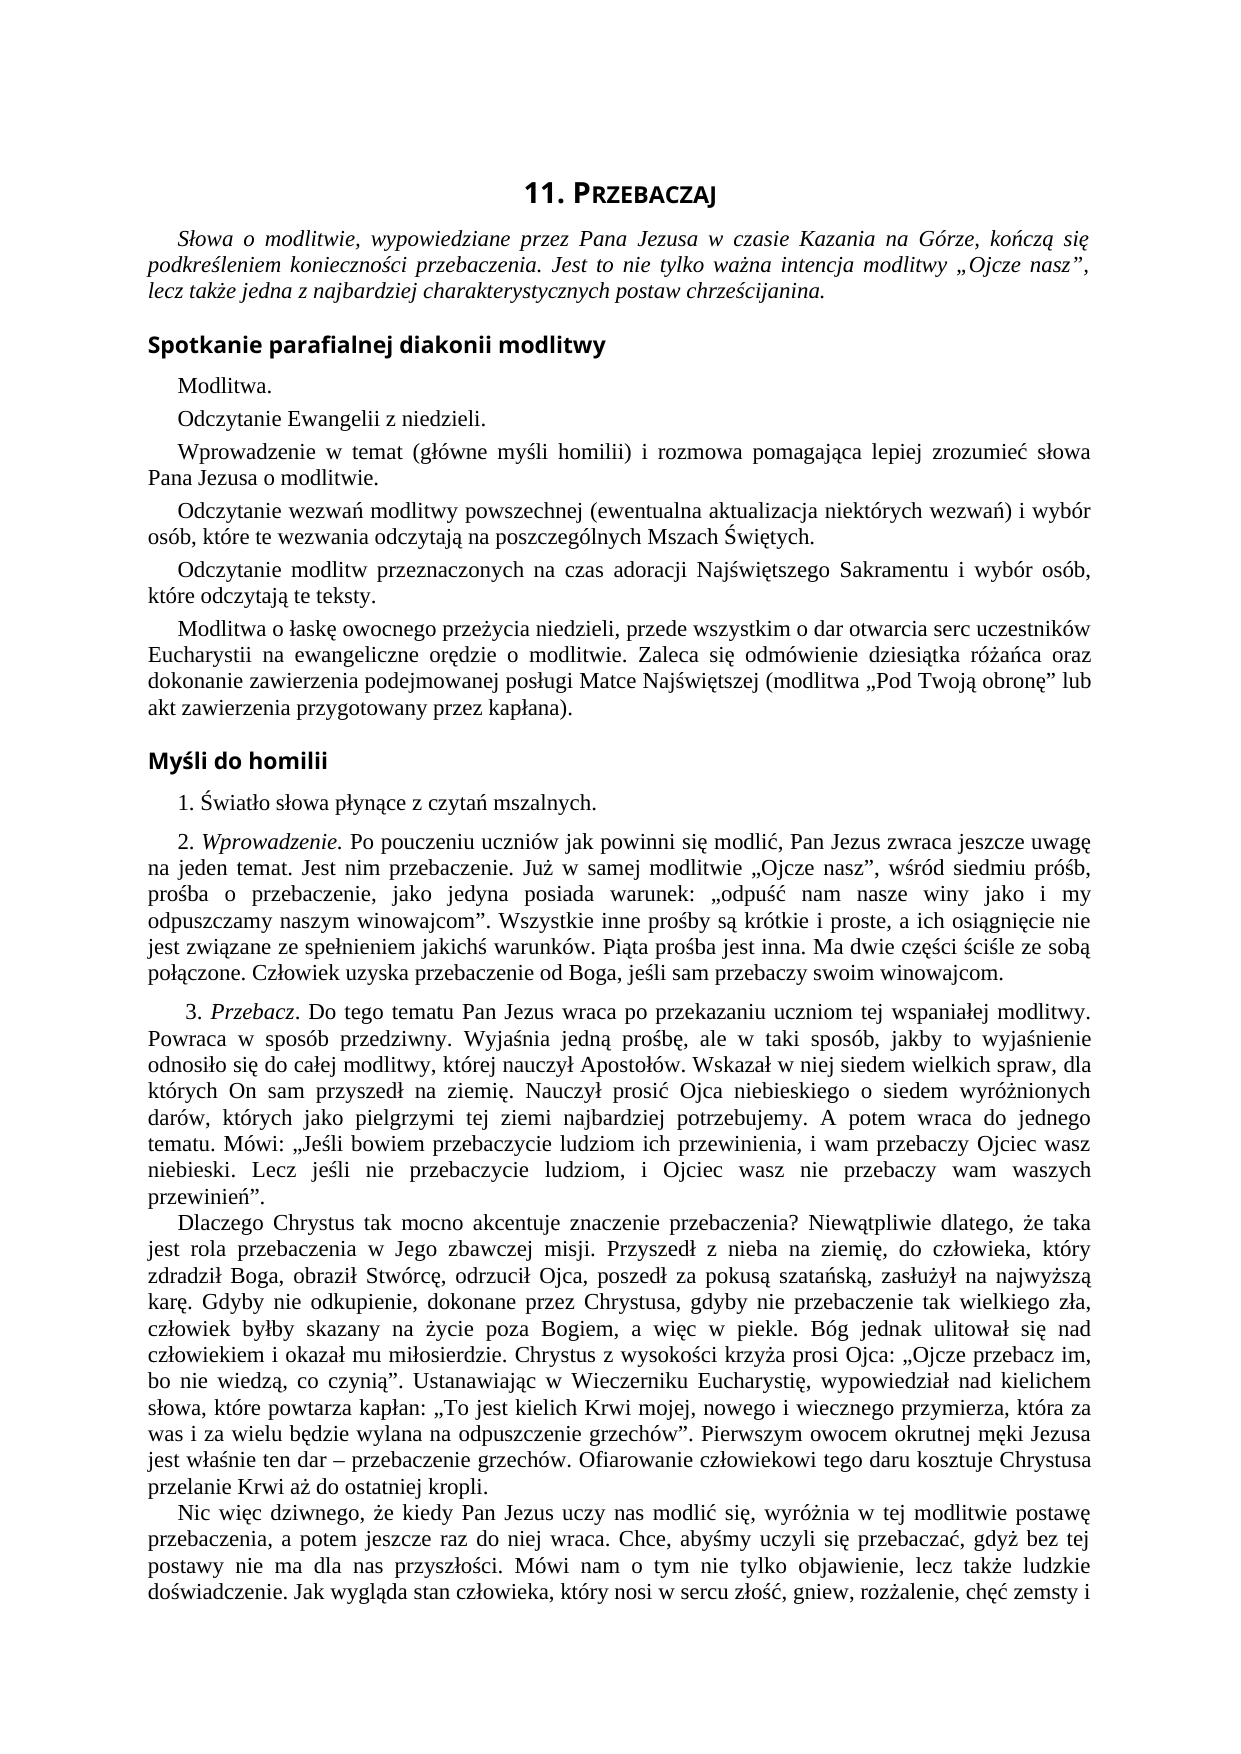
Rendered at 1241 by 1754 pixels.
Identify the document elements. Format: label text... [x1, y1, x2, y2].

subtitle 11. Przebaczaj [148, 173, 1093, 212]
text 3. Przebacz. Do tego tematu Pan Jezus wraca po przekazaniu uczniom tej wspaniałej modlitwy. Powraca w sposób przedziwny. Wyjaśnia jedną prośbę, ale w taki sposób, jakby to wyjaśnienie odnosiło się do całej modlitwy, której nauczył Apostołów. Wskazał w niej siedem wielkich spraw, dla których On sam przyszedł na ziemię. Nauczył prosić Ojca niebieskiego o siedem wyróżnionych darów, których jako pielgrzymi tej ziemi najbardziej potrzebujemy. A potem wraca do jednego tematu. Mówi: „Jeśli bowiem przebaczycie ludziom ich przewinienia, i wam przebaczy Ojciec wasz niebieski. Lecz jeśli nie przebaczycie ludziom, i Ojciec wasz nie przebaczy wam waszych przewinień”. [148, 998, 1093, 1209]
text Dlaczego Chrystus tak mocno akcentuje znaczenie przebaczenia? Niewątpliwie dlatego, że taka jest rola przebaczenia w Jego zbawczej misji. Przyszedł z nieba na ziemię, do człowieka, który zdradził Boga, obraził Stwórcę, odrzucił Ojca, poszedł za pokusą szatańską, zasłużył na najwyższą karę. Gdyby nie odkupienie, dokonane przez Chrystusa, gdyby nie przebaczenie tak wielkiego zła, człowiek byłby skazany na życie poza Bogiem, a więc w piekle. Bóg jednak ulitował się nad człowiekiem i okazał mu miłosierdzie. Chrystus z wysokości krzyża prosi Ojca: „Ojcze przebacz im, bo nie wiedzą, co czynią”. Ustanawiając w Wieczerniku Eucharystię, wypowiedział nad kielichem słowa, które powtarza kapłan: „To jest kielich Krwi mojej, nowego i wiecznego przymierza, która za was i za wielu będzie wylana na odpuszczenie grzechów”. Pierwszym owocem okrutnej męki Jezusa jest właśnie ten dar – przebaczenie grzechów. Ofiarowanie człowiekowi tego daru kosztuje Chrystusa przelanie Krwi aż do ostatniej kropli. [148, 1209, 1093, 1499]
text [148, 1499, 1093, 1604]
text Słowa o modlitwie, wypowiedziane przez Pana Jezusa w czasie Kazania na Górze, kończą się podkreśleniem konieczności przebaczenia. Jest to nie tylko ważna intencja modlitwy „Ojcze nasz”, lecz także jedna z najbardziej charakterystycznych postaw chrześcijanina. [148, 225, 1093, 304]
subtitle Spotkanie parafialnej diakonii modlitwy [148, 329, 1093, 360]
subtitle Myśli do homilii [148, 745, 1093, 776]
text 2. Wprowadzenie. Po pouczeniu uczniów jak powinni się modlić, Pan Jezus zwraca jeszcze uwagę na jeden temat. Jest nim przebaczenie. Już w samej modlitwie „Ojcze nasz”, wśród siedmiu próśb, prośba o przebaczenie, jako jedyna posiada warunek: „odpuść nam nasze winy jako i my odpuszczamy naszym winowajcom”. Wszystkie inne prośby są krótkie i proste, a ich osiągnięcie nie jest związane ze spełnieniem jakichś warunków. Piąta prośba jest inna. Ma dwie części ściśle ze sobą połączone. Człowiek uzyska przebaczenie od Boga, jeśli sam przebaczy swoim winowajcom. [148, 828, 1093, 986]
text Odczytanie modlitw przeznaczonych na czas adoracji Najświętszego Sakramentu i wybór osób, które odczytają te teksty. [148, 556, 1093, 608]
text Wprowadzenie w temat (główne myśli homilii) i rozmowa pomagająca lepiej zrozumieć słowa Pana Jezusa o modlitwie. [148, 438, 1093, 491]
text 1. Światło słowa płynące z czytań mszalnych. [148, 789, 1093, 815]
text Modlitwa. [148, 373, 1093, 399]
text Odczytanie wezwań modlitwy powszechnej (ewentualna aktualizacja niektórych wezwań) i wybór osób, które te wezwania odczytają na poszczególnych Mszach Świętych. [148, 497, 1093, 549]
text Odczytanie Ewangelii z niedzieli. [148, 405, 1093, 432]
text Modlitwa o łaskę owocnego przeżycia niedzieli, przede wszystkim o dar otwarcia serc uczestników Eucharystii na ewangeliczne orędzie o modlitwie. Zaleca się odmówienie dziesiątka różańca oraz dokonanie zawierzenia podejmowanej posługi Matce Najświętszej (modlitwa „Pod Twoją obronę” lub akt zawierzenia przygotowany przez kapłana). [148, 615, 1093, 720]
